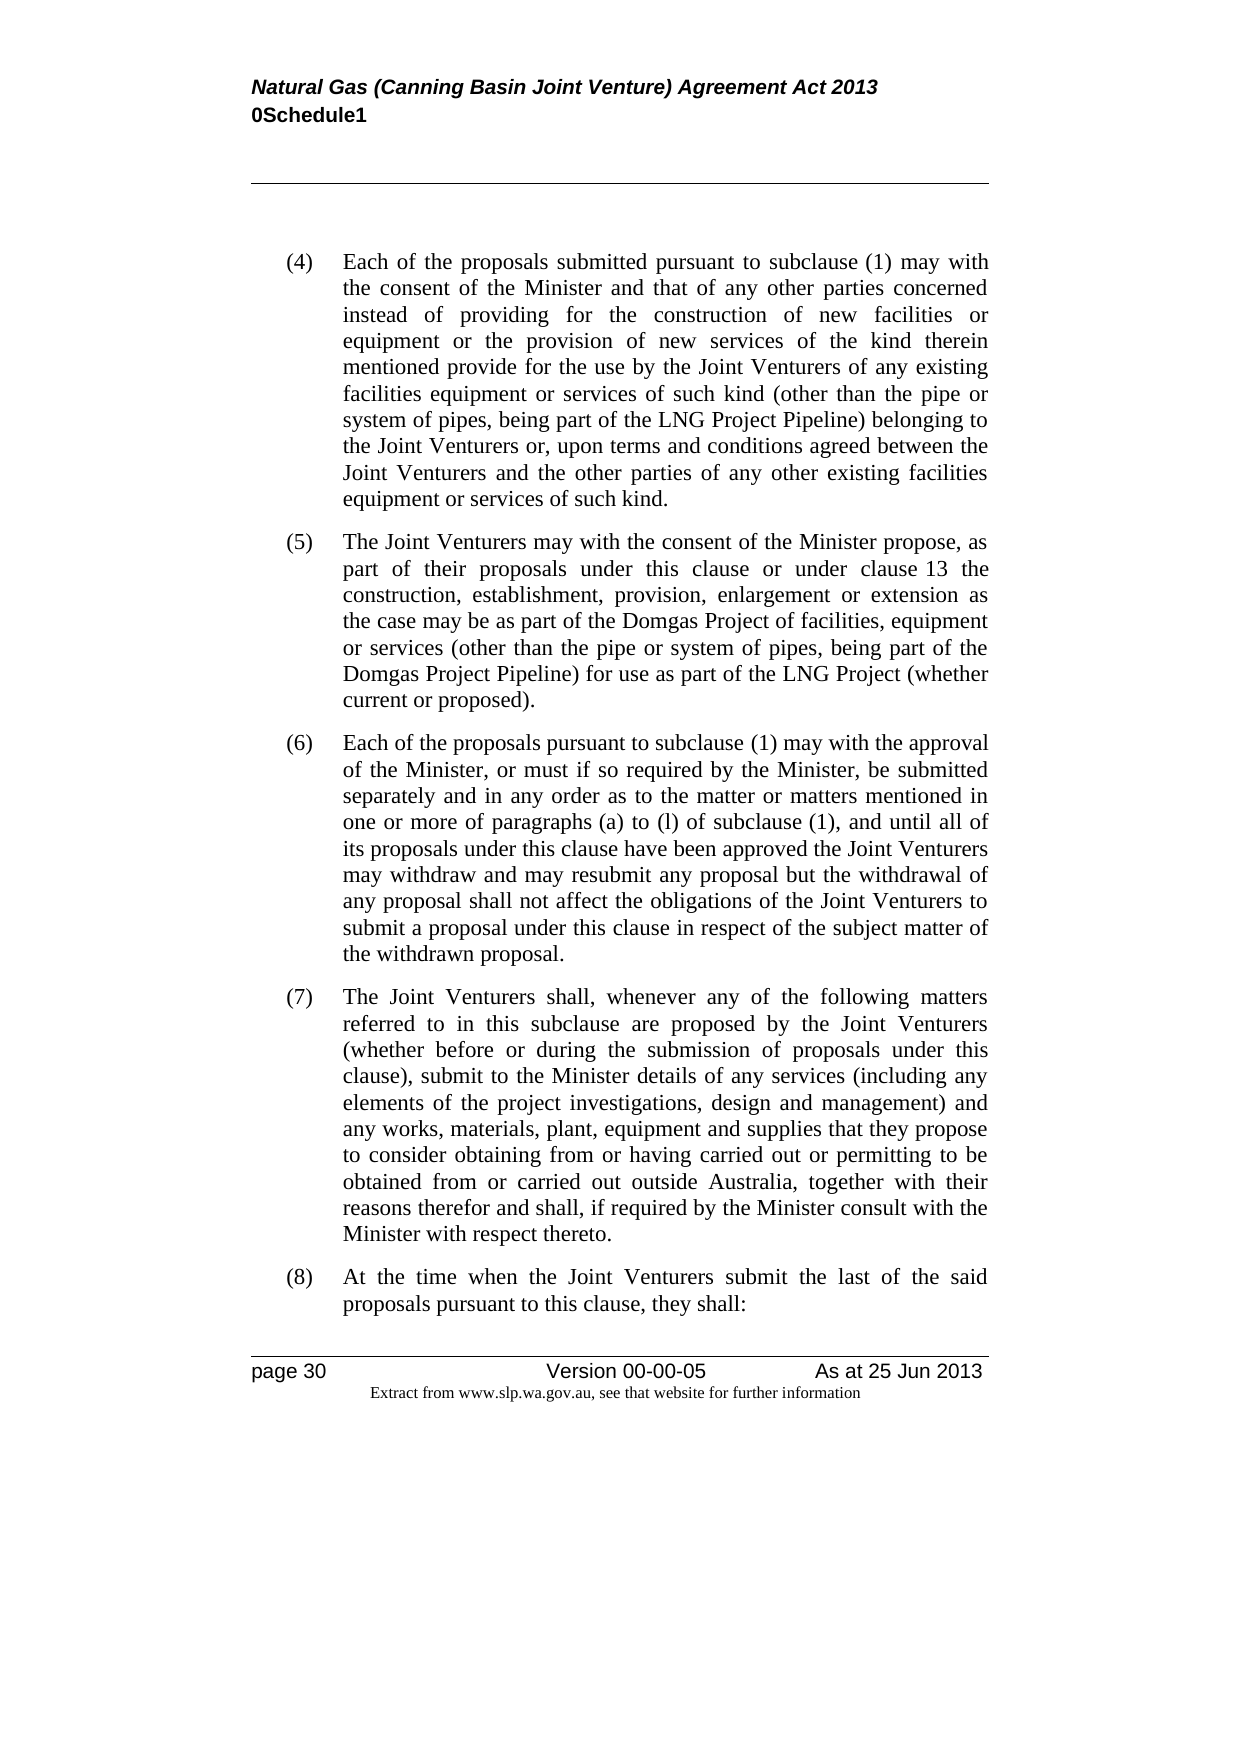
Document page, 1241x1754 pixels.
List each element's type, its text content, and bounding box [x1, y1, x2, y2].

text (5) The Joint Venturers may with the consent of the Minister propose, as part of their proposals under this clause or under clause 13 the construction, establishment, provision, enlargement or extension as the case may be as part of the Domgas Project of facilities, equipment or services (other than the pipe or system of pipes, being part of the Domgas Project Pipeline) for use as part of the LNG Project (whether current or proposed). [251, 528, 989, 713]
text (7) The Joint Venturers shall, whenever any of the following matters referred to in this subclause are proposed by the Joint Venturers (whether before or during the submission of proposals under this clause), submit to the Minister details of any services (including any elements of the project investigations, design and management) and any works, materials, plant, equipment and supplies that they propose to consider obtaining from or having carried out or permitting to be obtained from or carried out outside Australia, together with their reasons therefor and shall, if required by the Minister consult with the Minister with respect thereto. [251, 983, 989, 1247]
text (8) At the time when the Joint Venturers submit the last of the said proposals pursuant to this clause, they shall: [251, 1263, 989, 1316]
text (6) Each of the proposals pursuant to subclause (1) may with the approval of the Minister, or must if so required by the Minister, be submitted separately and in any order as to the matter or matters mentioned in one or more of paragraphs (a) to (l) of subclause (1), and until all of its proposals under this clause have been approved the Joint Venturers may withdraw and may resubmit any proposal but the withdrawal of any proposal shall not affect the obligations of the Joint Venturers to submit a proposal under this clause in respect of the subject matter of the withdrawn proposal. [251, 729, 989, 967]
text (4) Each of the proposals submitted pursuant to subclause (1) may with the consent of the Minister and that of any other parties concerned instead of providing for the construction of new facilities or equipment or the provision of new services of the kind therein mentioned provide for the use by the Joint Venturers of any existing facilities equipment or services of such kind (other than the pipe or system of pipes, being part of the LNG Project Pipeline) belonging to the Joint Venturers or, upon terms and conditions agreed between the Joint Venturers and the other parties of any other existing facilities equipment or services of such kind. [251, 248, 989, 512]
